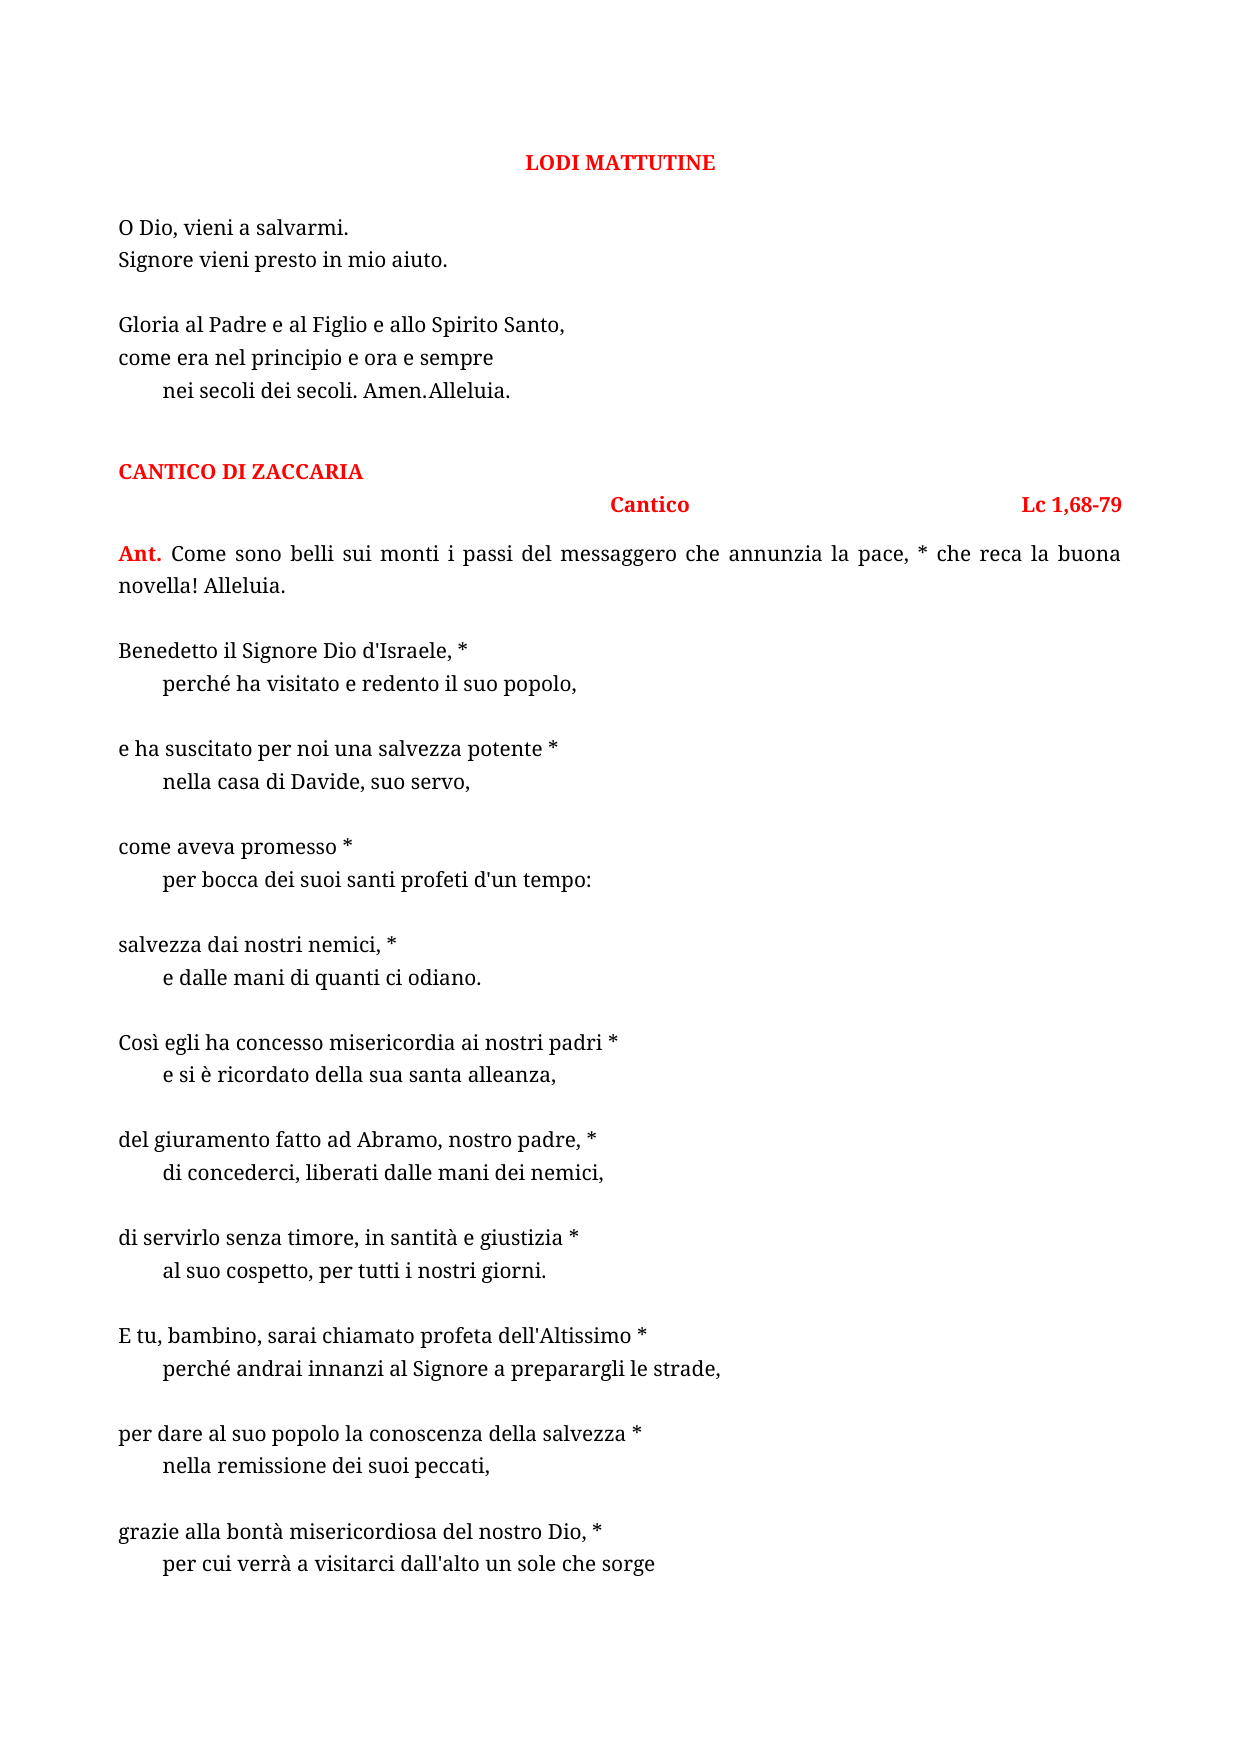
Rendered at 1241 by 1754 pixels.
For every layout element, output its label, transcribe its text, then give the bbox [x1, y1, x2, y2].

text del giuramento fatto ad Abramo, nostro padre, * [118, 1126, 1122, 1154]
text come aveva promesso * [118, 832, 1122, 861]
text nei secoli dei secoli. Amen. Alleluia. [118, 376, 1122, 404]
text LODI MATTUTINE [118, 148, 1122, 176]
text E tu, bambino, sarai chiamato profeta dell'Altissimo * [118, 1321, 1122, 1350]
text Benedetto il Signore Dio d'Israele, * [118, 637, 1122, 665]
text nella casa di Davide, suo servo, [118, 767, 1122, 795]
text Gloria al Padre e al Figlio e allo Spirito Santo, [118, 311, 1122, 339]
text per dare al suo popolo la conoscenza della salvezza * [118, 1419, 1122, 1447]
text e si è ricordato della sua santa alleanza, [118, 1060, 1122, 1089]
text O Dio, vieni a salvarmi. [118, 213, 1122, 241]
text di concederci, liberati dalle mani dei nemici, [118, 1158, 1122, 1187]
text perché andrai innanzi al Signore a preparargli le strade, [118, 1354, 1122, 1382]
text e dalle mani di quanti ci odiano. [118, 963, 1122, 991]
text Cantico Lc 1,68-79 [118, 490, 1122, 518]
text grazie alla bontà misericordiosa del nostro Dio, * [118, 1517, 1122, 1545]
text di servirlo senza timore, in santità e giustizia * [118, 1223, 1122, 1252]
text e ha suscitato per noi una salvezza potente * [118, 734, 1122, 763]
text salvezza dai nostri nemici, * [118, 930, 1122, 958]
text CANTICO DI ZACCARIA [118, 457, 1122, 486]
text per cui verrà a visitarci dall'alto un sole che sorge [118, 1549, 1122, 1578]
text come era nel principio e ora e sempre [118, 343, 1122, 372]
text Signore vieni presto in mio aiuto. [118, 245, 1122, 274]
text nella remissione dei suoi peccati, [118, 1452, 1122, 1480]
text Ant. Come sono belli sui monti i passi del messaggero che annunzia la pace, * che reca la buona novella! Alleluia. [118, 539, 1122, 600]
text per bocca dei suoi santi profeti d'un tempo: [118, 865, 1122, 893]
text al suo cospetto, per tutti i nostri giorni. [118, 1256, 1122, 1284]
text perché ha visitato e redento il suo popolo, [118, 669, 1122, 698]
text Così egli ha concesso misericordia ai nostri padri * [118, 1028, 1122, 1056]
